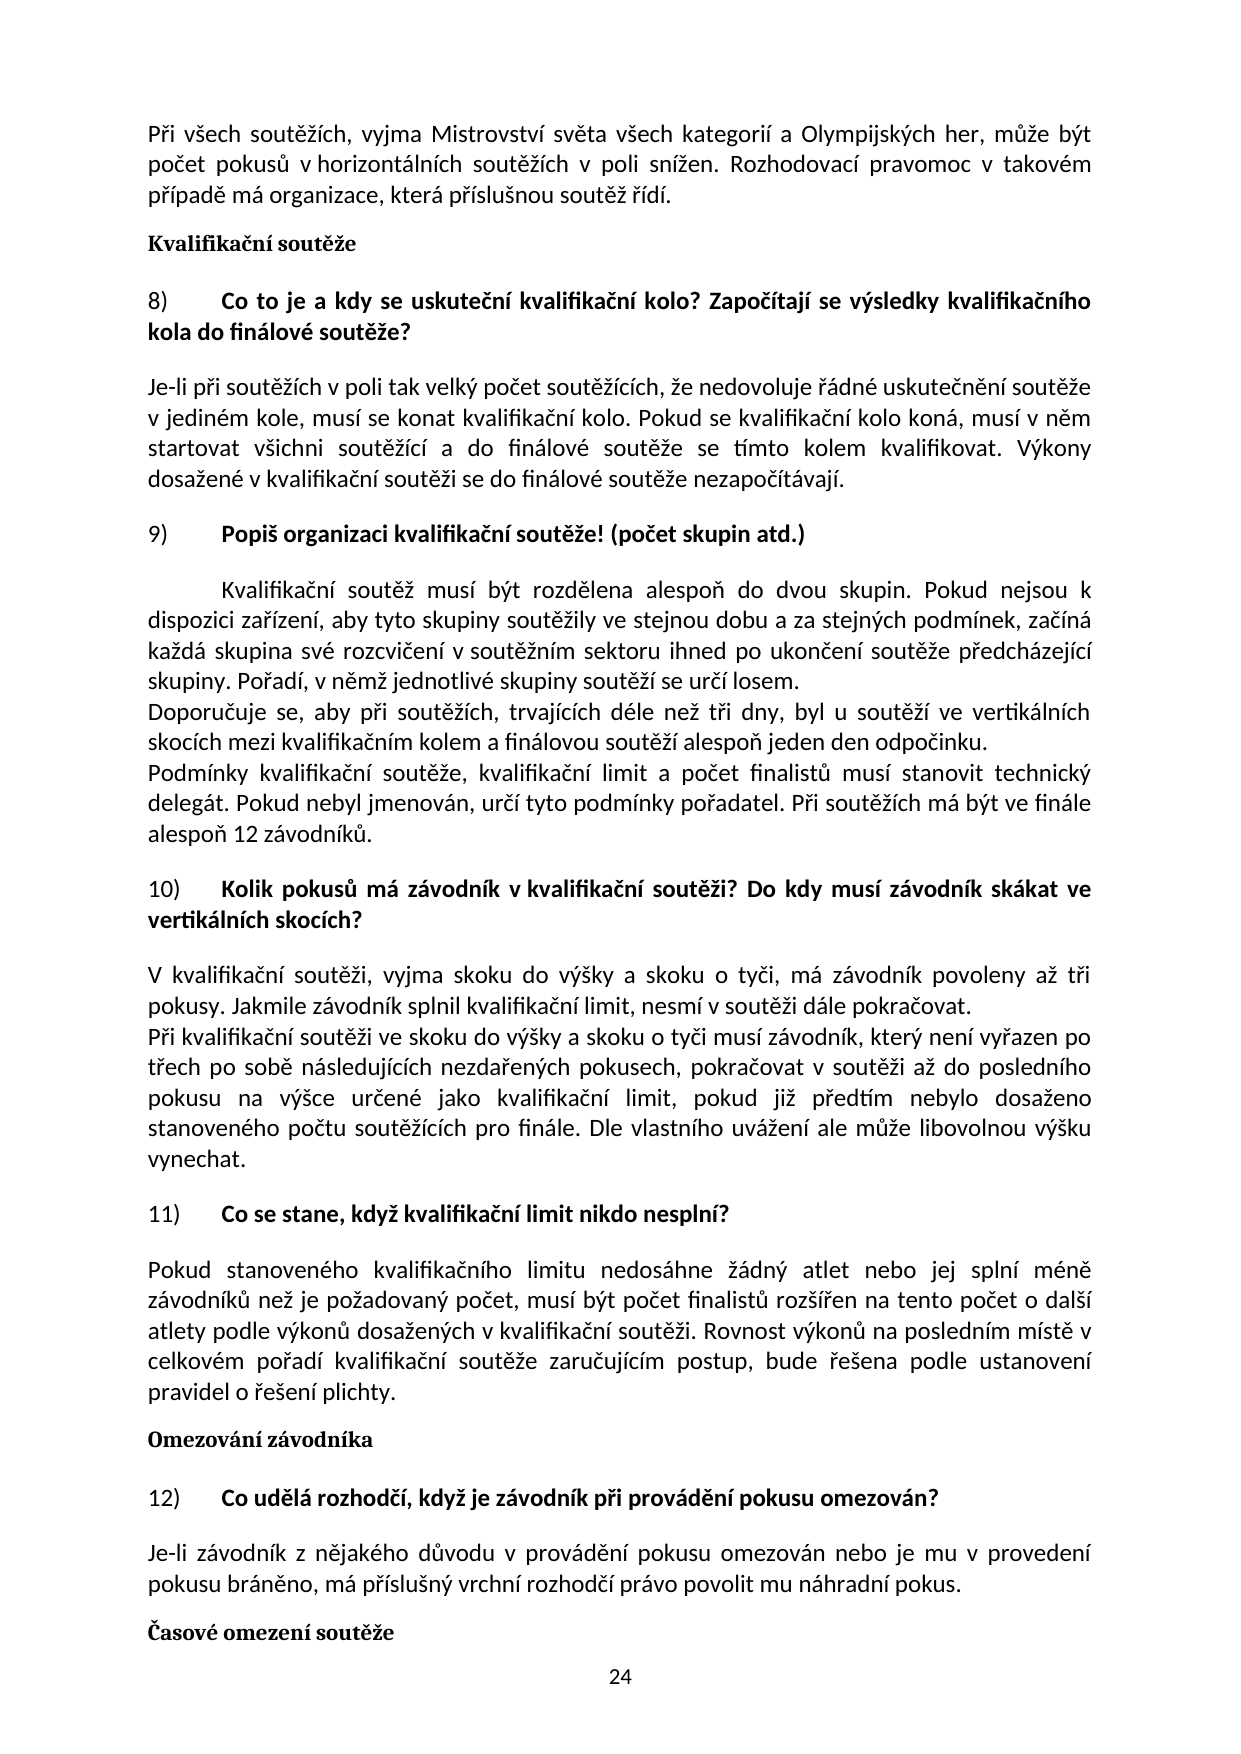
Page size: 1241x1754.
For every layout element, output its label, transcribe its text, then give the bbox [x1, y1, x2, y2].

text Je-li při soutěžích v poli tak velký počet soutěžících, že nedovoluje řádné uskutečnění soutěže v jediném kole, musí se konat kvalifikační kolo. Pokud se kvalifikační kolo koná, musí v něm startovat všichni soutěžící a do finálové soutěže se tímto kolem kvalifikovat. Výkony dosažené v kvalifikační soutěži se do finálové soutěže nezapočítávají. [148, 371, 1093, 493]
text Při kvalifikační soutěži ve skoku do výšky a skoku o tyči musí závodník, který není vyřazen po třech po sobě následujících nezdařených pokusech, pokračovat v soutěži až do posledního pokusu na výšce určené jako kvalifikační limit, pokud již předtím nebylo dosaženo stanoveného počtu soutěžících pro finále. Dle vlastního uvážení ale může libovolnou výšku vynechat. [148, 1021, 1093, 1173]
subtitle Kvalifikační soutěže [148, 231, 1093, 257]
text Je-li závodník z nějakého důvodu v provádění pokusu omezován nebo je mu v provedení pokusu bráněno, má příslušný vrchní rozhodčí právo povolit mu náhradní pokus. [148, 1537, 1093, 1598]
text 8) Co to je a kdy se uskuteční kvalifikační kolo? Započítají se výsledky kvalifikačního kola do finálové soutěže? [148, 285, 1093, 346]
text 9) Popiš organizaci kvalifikační soutěže! (počet skupin atd.) [148, 518, 1093, 549]
text Kvalifikační soutěž musí být rozdělena alespoň do dvou skupin. Pokud nejsou k dispozici zařízení, aby tyto skupiny soutěžily ve stejnou dobu a za stejných podmínek, začíná každá skupina své rozcvičení v soutěžním sektoru ihned po ukončení soutěže předcházející skupiny. Pořadí, v němž jednotlivé skupiny soutěží se určí losem. [148, 574, 1093, 696]
subtitle Omezování závodníka [148, 1427, 1093, 1453]
text 10) Kolik pokusů má závodník v kvalifikační soutěži? Do kdy musí závodník skákat ve vertikálních skocích? [148, 873, 1093, 934]
text Pokud stanoveného kvalifikačního limitu nedosáhne žádný atlet nebo jej splní méně závodníků než je požadovaný počet, musí být počet finalistů rozšířen na tento počet o další atlety podle výkonů dosažených v kvalifikační soutěži. Rovnost výkonů na posledním místě v celkovém pořadí kvalifikační soutěže zaručujícím postup, bude řešena podle ustanovení pravidel o řešení plichty. [148, 1254, 1093, 1406]
subtitle Časové omezení soutěže [148, 1619, 1093, 1646]
text 12) Co udělá rozhodčí, když je závodník při provádění pokusu omezován? [148, 1482, 1093, 1512]
text 11) Co se stane, když kvalifikační limit nikdo nesplní? [148, 1198, 1093, 1229]
text Při všech soutěžích, vyjma Mistrovství světa všech kategorií a Olympijských her, může být počet pokusů v horizontálních soutěžích v poli snížen. Rozhodovací pravomoc v takovém případě má organizace, která příslušnou soutěž řídí. [148, 118, 1093, 210]
text Doporučuje se, aby při soutěžích, trvajících déle než tři dny, byl u soutěží ve vertikálních skocích mezi kvalifikačním kolem a finálovou soutěží alespoň jeden den odpočinku. [148, 696, 1093, 757]
text Podmínky kvalifikační soutěže, kvalifikační limit a počet finalistů musí stanovit technický delegát. Pokud nebyl jmenován, určí tyto podmínky pořadatel. Při soutěžích má být ve finále alespoň 12 závodníků. [148, 757, 1093, 848]
text V kvalifikační soutěži, vyjma skoku do výšky a skoku o tyči, má závodník povoleny až tři pokusy. Jakmile závodník splnil kvalifikační limit, nesmí v soutěži dále pokračovat. [148, 959, 1093, 1021]
